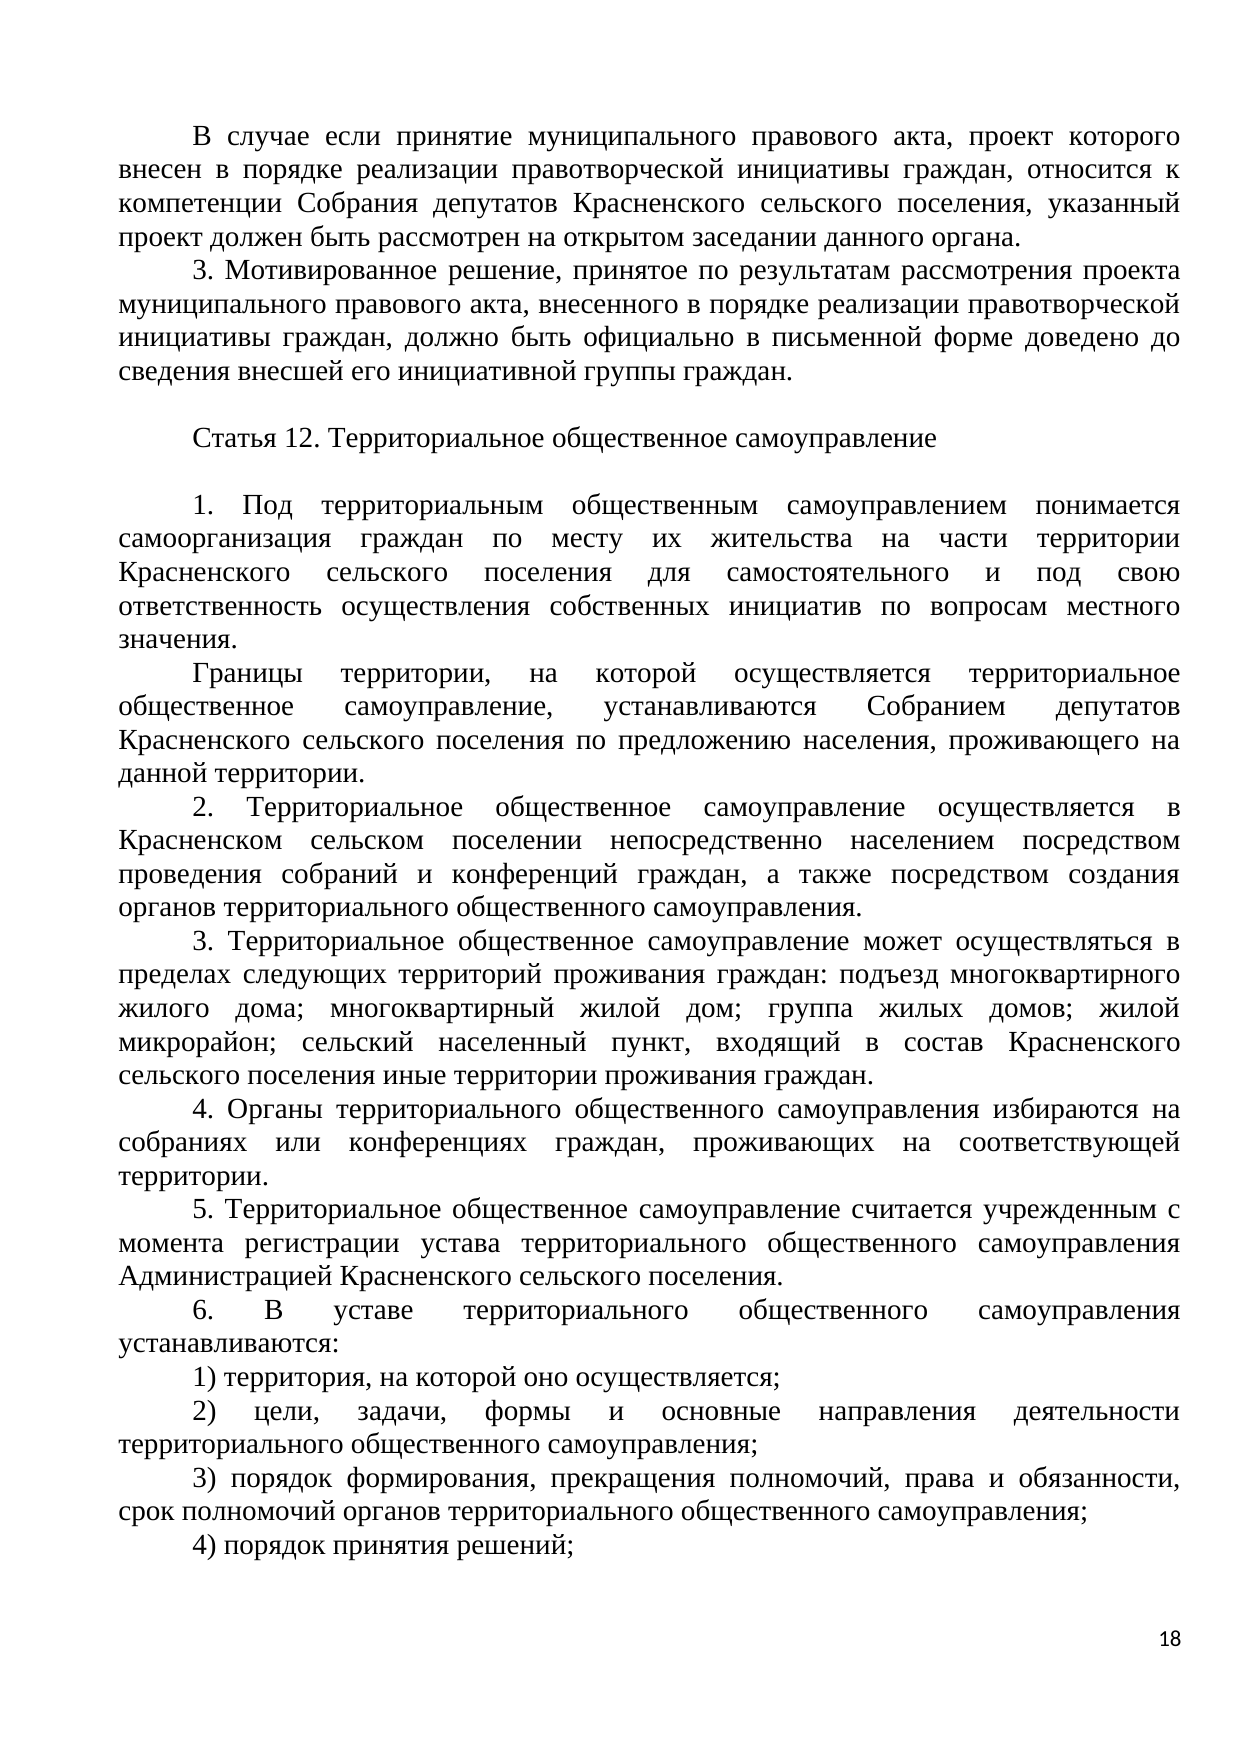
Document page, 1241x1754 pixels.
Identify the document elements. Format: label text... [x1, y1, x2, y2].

text 2. Территориальное общественное самоуправление осуществляется в Красненском сельском поселении непосредственно населением посредством проведения собраний и конференций граждан, а также посредством создания органов территориального общественного самоуправления. [118, 789, 1181, 923]
text 5. Территориальное общественное самоуправление считается учрежденным с момента регистрации устава территориального общественного самоуправления Администрацией Красненского сельского поселения. [118, 1191, 1181, 1292]
text Границы территории, на которой осуществляется территориальное общественное самоуправление, устанавливаются Собранием депутатов Красненского сельского поселения по предложению населения, проживающего на данной территории. [118, 655, 1181, 789]
text 3) порядок формирования, прекращения полномочий, права и обязанности, срок полномочий органов территориального общественного самоуправления; [118, 1460, 1181, 1527]
text 4) порядок принятия решений; [118, 1527, 1181, 1560]
text 1. Под территориальным общественным самоуправлением понимается самоорганизация граждан по месту их жительства на части территории Красненского сельского поселения для самостоятельного и под свою ответственность осуществления собственных инициатив по вопросам местного значения. [118, 487, 1181, 655]
text 3. Мотивированное решение, принятое по результатам рассмотрения проекта муниципального правового акта, внесенного в порядке реализации правотворческой инициативы граждан, должно быть официально в письменной форме доведено до сведения внесшей его инициативной группы граждан. [118, 252, 1181, 386]
text 6. В уставе территориального общественного самоуправления устанавливаются: [118, 1292, 1181, 1359]
text 4. Органы территориального общественного самоуправления избираются на собраниях или конференциях граждан, проживающих на соответствующей территории. [118, 1091, 1181, 1191]
text 3. Территориальное общественное самоуправление может осуществляться в пределах следующих территорий проживания граждан: подъезд многоквартирного жилого дома; многоквартирный жилой дом; группа жилых домов; жилой микрорайон; сельский населенный пункт, входящий в состав Красненского сельского поселения иные территории проживания граждан. [118, 923, 1181, 1091]
text Статья 12. Территориальное общественное самоуправление [118, 420, 1181, 453]
text В случае если принятие муниципального правового акта, проект которого внесен в порядке реализации правотворческой инициативы граждан, относится к компетенции Собрания депутатов Красненского сельского поселения, указанный проект должен быть рассмотрен на открытом заседании данного органа. [118, 118, 1181, 252]
text 1) территория, на которой оно осуществляется; [118, 1359, 1181, 1393]
text 2) цели, задачи, формы и основные направления деятельности территориального общественного самоуправления; [118, 1393, 1181, 1460]
